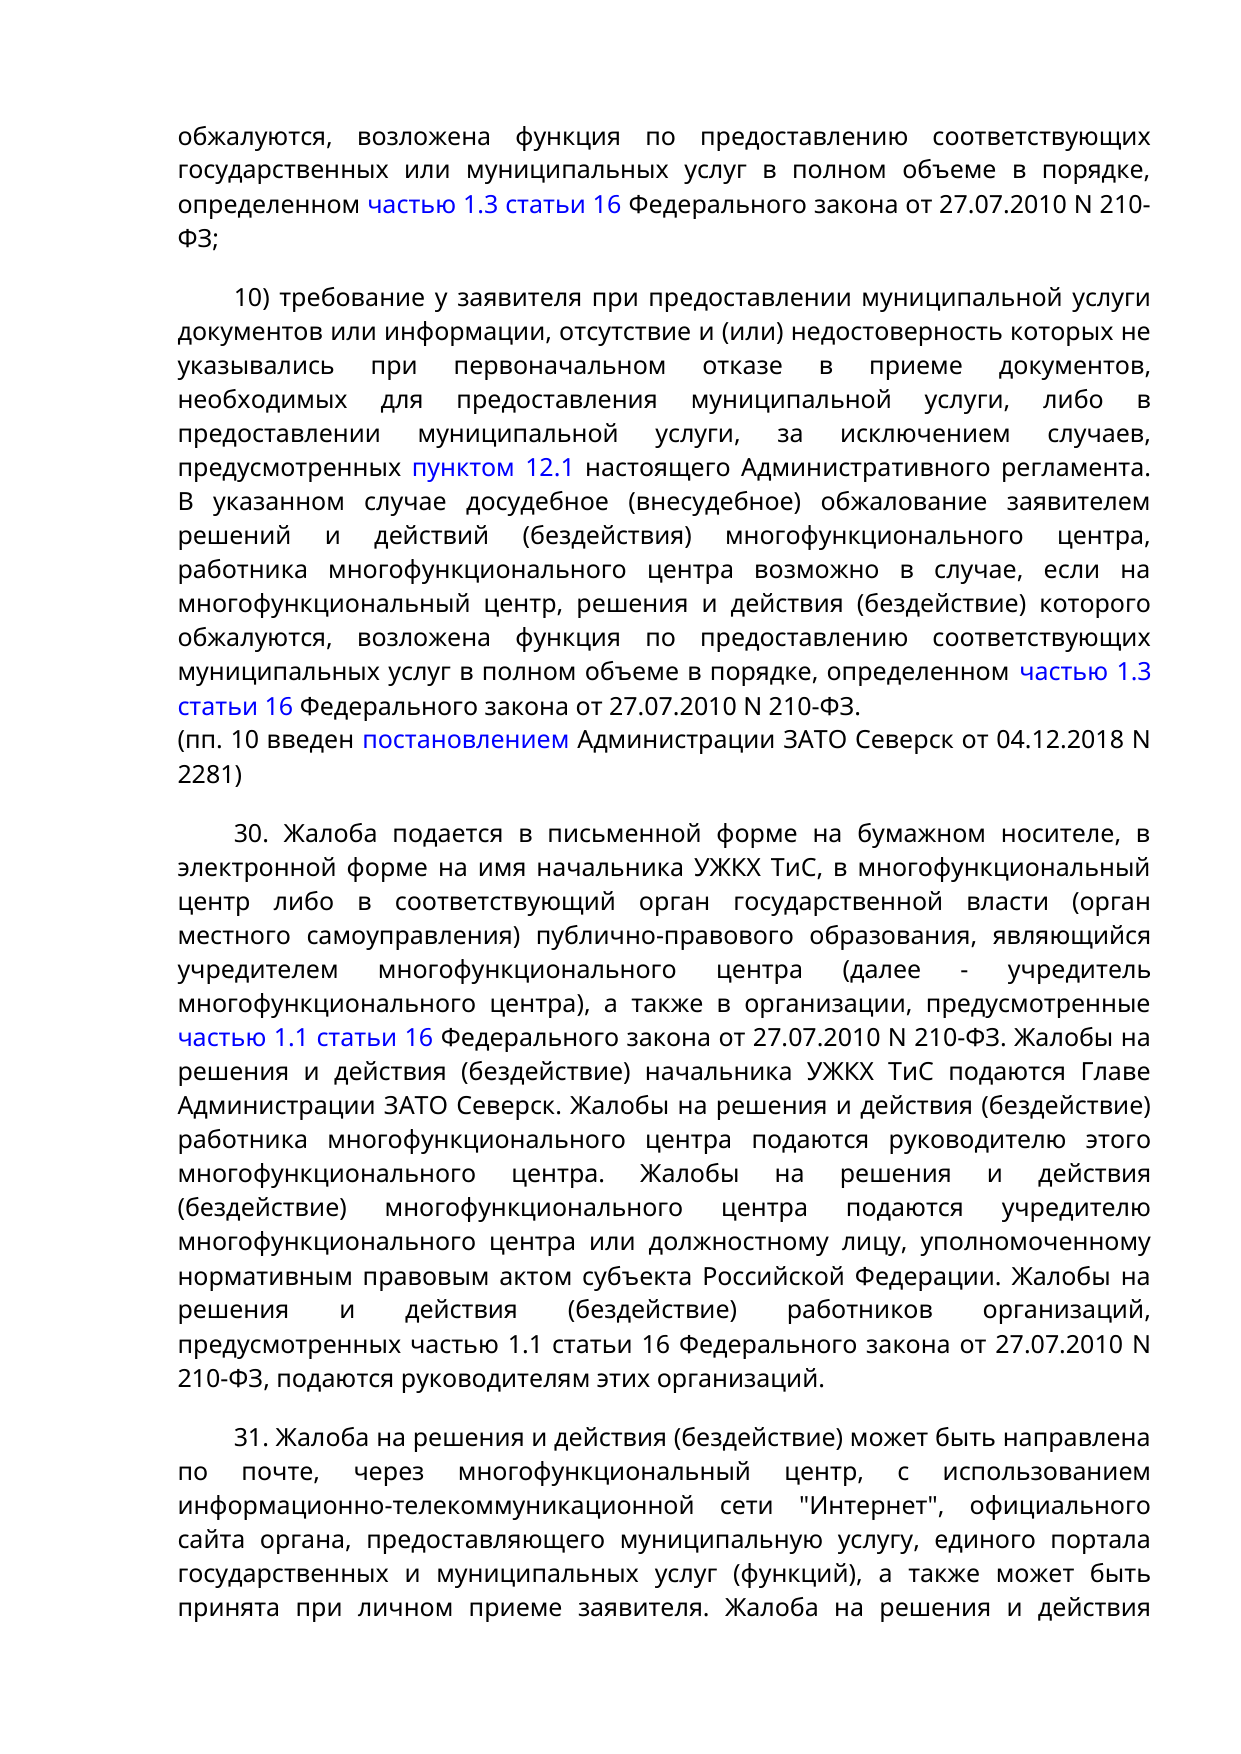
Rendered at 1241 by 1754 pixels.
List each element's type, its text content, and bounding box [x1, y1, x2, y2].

text 10) требование у заявителя при предоставлении муниципальной услуги документов или информации, отсутствие и (или) недостоверность которых не указывались при первоначальном отказе в приеме документов, необходимых для предоставления муниципальной услуги, либо в предоставлении муниципальной услуги, за исключением случаев, предусмотренных пунктом 12.1 настоящего Административного регламента. В указанном случае досудебное (внесудебное) обжалование заявителем решений и действий (бездействия) многофункционального центра, работника многофункционального центра возможно в случае, если на многофункциональный центр, решения и действия (бездействие) которого обжалуются, возложена функция по предоставлению соответствующих муниципальных услуг в полном объеме в порядке, определенном частью 1.3 статьи 16 Федерального закона от 27.07.2010 N 210-ФЗ. [177, 279, 1152, 722]
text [177, 1419, 1152, 1624]
text 30. Жалоба подается в письменной форме на бумажном носителе, в электронной форме на имя начальника УЖКХ ТиС, в многофункциональный центр либо в соответствующий орган государственной власти (орган местного самоуправления) публично-правового образования, являющийся учредителем многофункционального центра (далее - учредитель многофункционального центра), а также в организации, предусмотренные частью 1.1 статьи 16 Федерального закона от 27.07.2010 N 210-ФЗ. Жалобы на решения и действия (бездействие) начальника УЖКХ ТиС подаются Главе Администрации ЗАТО Северск. Жалобы на решения и действия (бездействие) работника многофункционального центра подаются руководителю этого многофункционального центра. Жалобы на решения и действия (бездействие) многофункционального центра подаются учредителю многофункционального центра или должностному лицу, уполномоченному нормативным правовым актом субъекта Российской Федерации. Жалобы на решения и действия (бездействие) работников организаций, предусмотренных частью 1.1 статьи 16 Федерального закона от 27.07.2010 N 210-ФЗ, подаются руководителям этих организаций. [177, 815, 1152, 1394]
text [177, 118, 1152, 254]
text (пп. 10 введен постановлением Администрации ЗАТО Северск от 04.12.2018 N 2281) [177, 722, 1152, 790]
